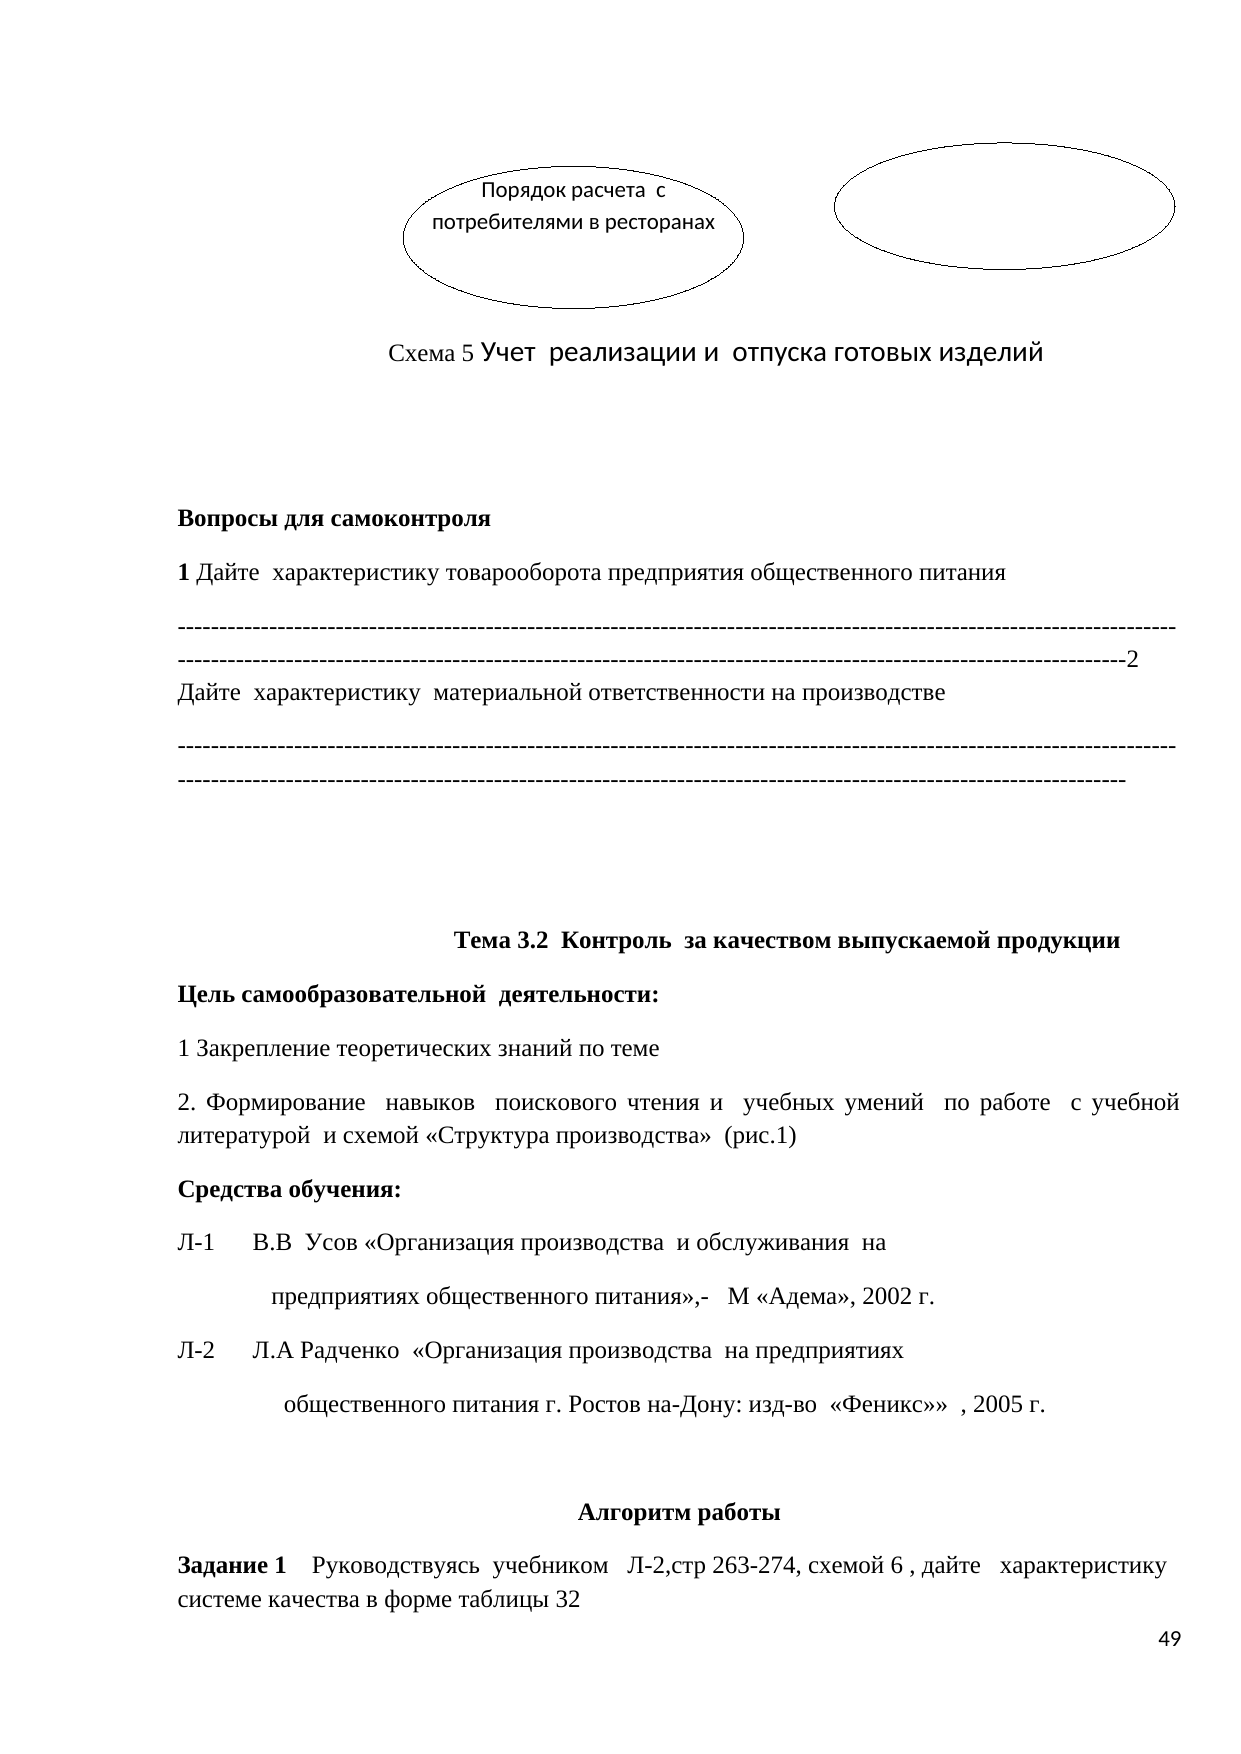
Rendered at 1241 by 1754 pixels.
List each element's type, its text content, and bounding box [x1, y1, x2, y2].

text Средства обучения: [177, 1174, 1181, 1202]
text Л-1 В.В Усов «Организация производства и обслуживания на [177, 1227, 1181, 1256]
text ------------------------------------------------------------------------------------------------------------------------------------------------------------------------------------------------------------------------------------------2 Дайте характеристику материальной ответственности на производстве [177, 611, 1181, 706]
text Алгоритм работы [177, 1497, 1181, 1526]
text 2. Формирование навыков поискового чтения и учебных умений по работе с учебной литературой и схемой «Структура производства» (рис.1) [177, 1087, 1181, 1148]
text общественного питания г. Ростов на-Дону: изд-во «Феникс»» , 2005 г. [177, 1389, 1181, 1418]
text Цель самообразовательной деятельности: [177, 979, 1181, 1008]
text Задание 1 Руководствуясь учебником Л-2,стр 263-274, схемой 6 , дайте характеристику системе качества в форме таблицы 32 [177, 1551, 1181, 1612]
text Схема 5 Учет реализации и отпуска готовых изделий [177, 333, 1181, 369]
text 1 Дайте характеристику товарооборота предприятия общественного питания [177, 557, 1181, 586]
text Тема 3.2 Контроль за качеством выпускаемой продукции [177, 925, 1181, 954]
text Л-2 Л.А Радченко «Организация производства на предприятиях [177, 1335, 1181, 1364]
text Вопросы для самоконтроля [177, 503, 1181, 532]
text ------------------------------------------------------------------------------------------------------------------------------------------------------------------------------------------------------------------------------------------ [177, 731, 1181, 792]
text 1 Закрепление теоретических знаний по теме [177, 1033, 1181, 1062]
text предприятиях общественного питания»,- М «Адема», 2002 г. [177, 1281, 1181, 1310]
